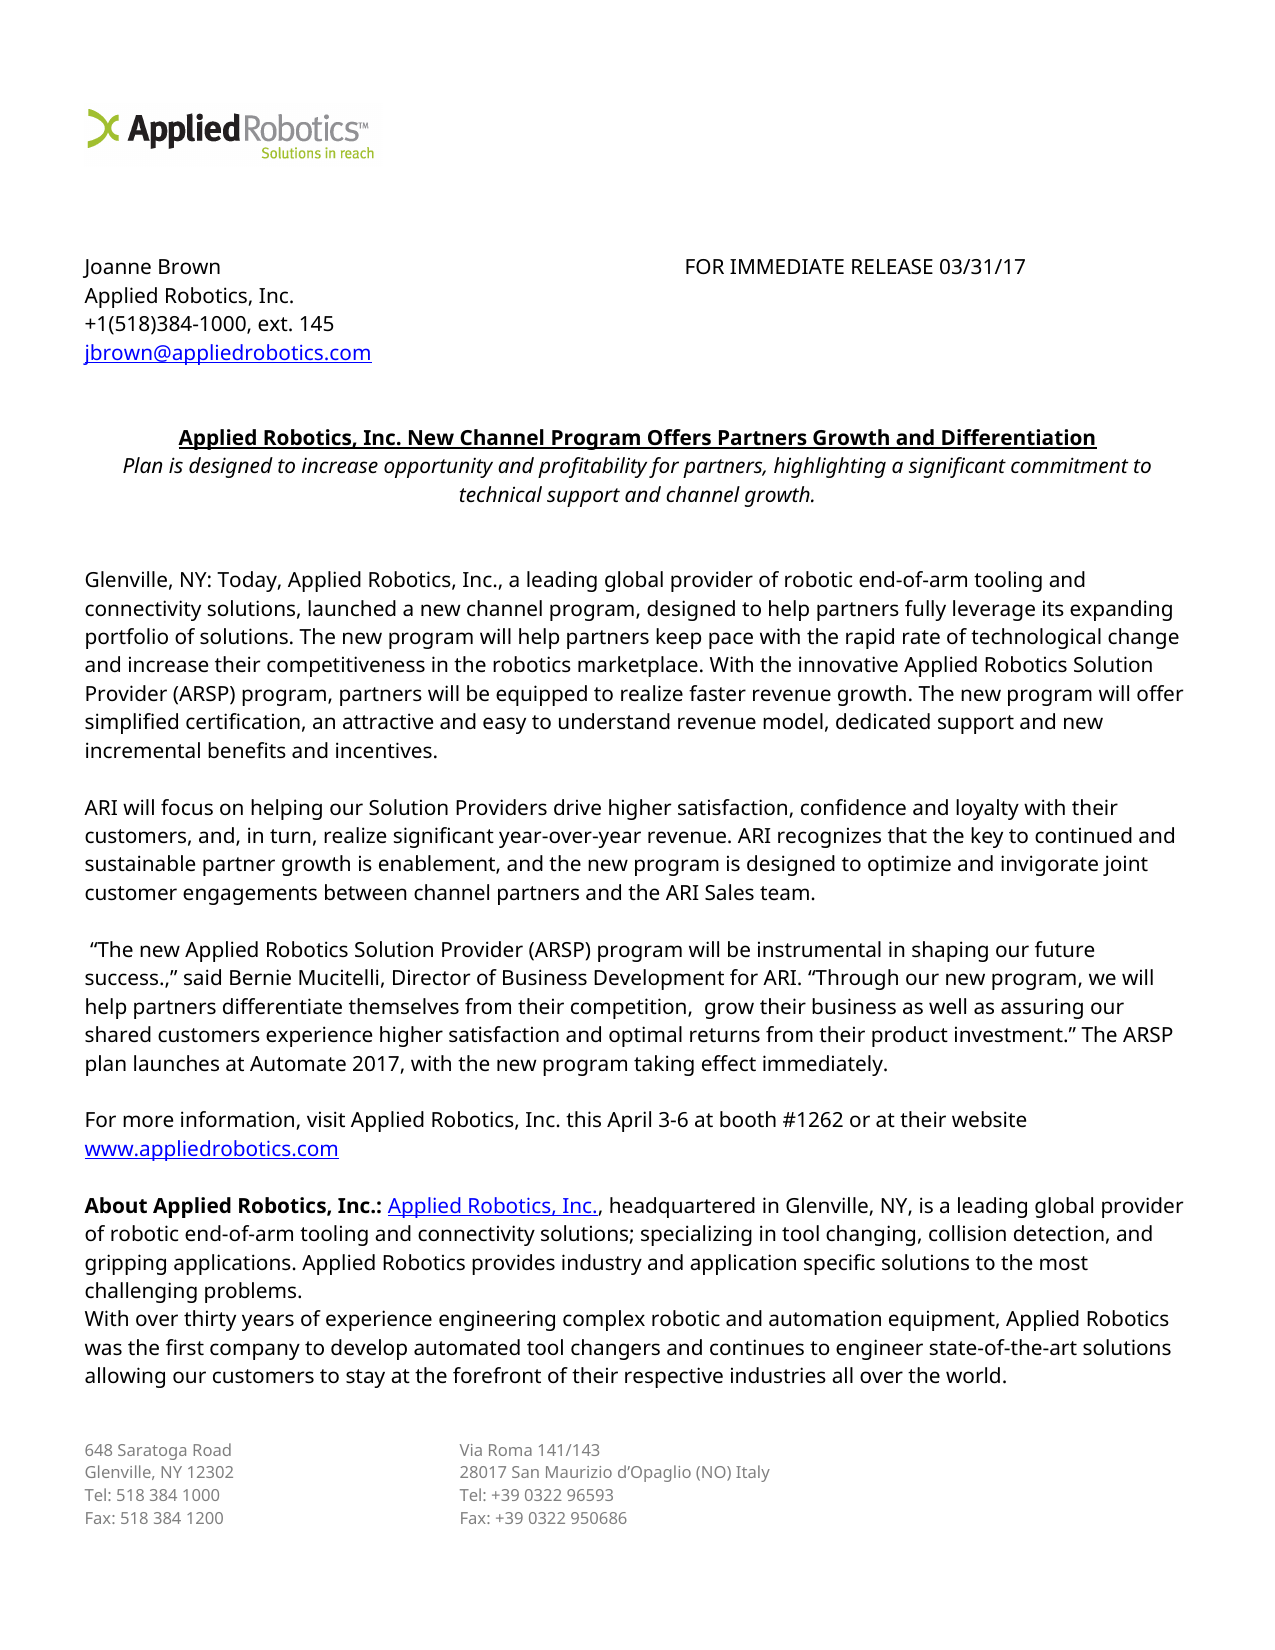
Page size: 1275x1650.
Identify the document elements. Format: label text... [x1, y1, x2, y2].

text With over thirty years of experience engineering complex robotic and automation equipment, Applied Robotics was the first company to develop automated tool changers and continues to engineer state-of-the-art solutions allowing our customers to stay at the forefront of their respective industries all over the world. [84, 1304, 1191, 1390]
text Applied Robotics, Inc. New Channel Program Offers Partners Growth and Differentiation [84, 423, 1191, 451]
text Plan is designed to increase opportunity and profitability for partners, highlighting a significant commitment to technical support and channel growth. [84, 451, 1191, 508]
text Glenville, NY: Today, Applied Robotics, Inc., a leading global provider of robotic end-of-arm tooling and connectivity solutions, launched a new channel program, designed to help partners fully leverage its expanding portfolio of solutions. The new program will help partners keep pace with the rapid rate of technological change and increase their competitiveness in the robotics marketplace. With the innovative Applied Robotics Solution Provider (ARSP) program, partners will be equipped to realize faster revenue growth. The new program will offer simplified certification, an attractive and easy to understand revenue model, dedicated support and new incremental benefits and incentives. [84, 565, 1191, 764]
text jbrown@appliedrobotics.com [84, 338, 1191, 366]
text “The new Applied Robotics Solution Provider (ARSP) program will be instrumental in shaping our future success.,” said Bernie Mucitelli, Director of Business Development for ARI. “Through our new program, we will help partners differentiate themselves from their competition, grow their business as well as assuring our shared customers experience higher satisfaction and optimal returns from their product investment.” The ARSP plan launches at Automate 2017, with the new program taking effect immediately. [84, 935, 1191, 1077]
text Joanne Brown FOR IMMEDIATE RELEASE 03/31/17 [84, 252, 1191, 281]
text +1(518)384-1000, ext. 145 [84, 309, 1191, 338]
text For more information, visit Applied Robotics, Inc. this April 3-6 at booth #1262 or at their website www.appliedrobotics.com [84, 1106, 1191, 1162]
text ARI will focus on helping our Solution Providers drive higher satisfaction, confidence and loyalty with their customers, and, in turn, realize significant year-over-year revenue. ARI recognizes that the key to continued and sustainable partner growth is enablement, and the new program is designed to optimize and invigorate joint customer engagements between channel partners and the ARI Sales team. [84, 793, 1191, 906]
text About Applied Robotics, Inc.: Applied Robotics, Inc., headquartered in Glenville, NY, is a leading global provider of robotic end-of-arm tooling and connectivity solutions; specializing in tool changing, collision detection, and gripping applications. Applied Robotics provides industry and application specific solutions to the most challenging problems. [84, 1191, 1191, 1304]
picture [84, 103, 383, 167]
text Applied Robotics, Inc. [84, 281, 1191, 309]
